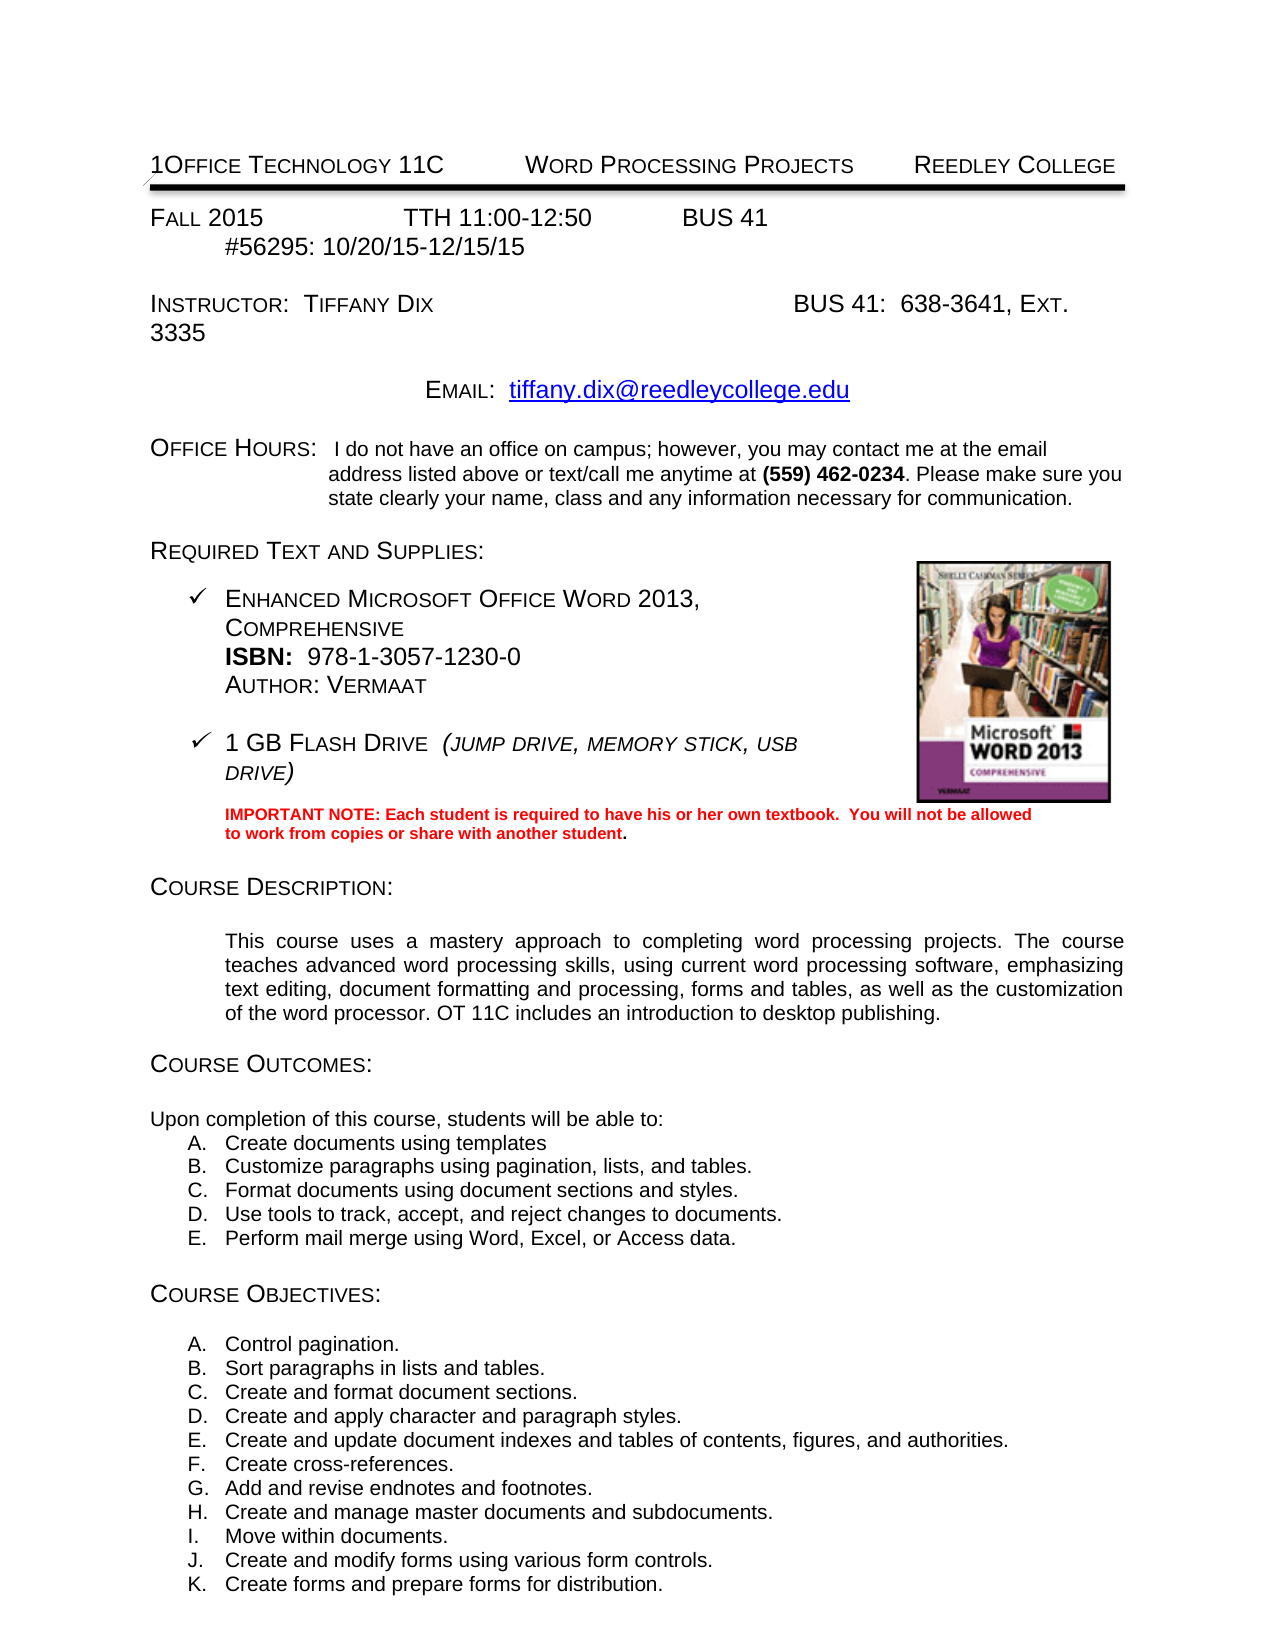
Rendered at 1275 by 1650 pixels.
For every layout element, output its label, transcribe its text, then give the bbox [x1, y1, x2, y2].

picture [893, 561, 1135, 803]
text This course uses a mastery approach to completing word processing projects. The course teaches advanced word processing skills, using current word processing software, emphasizing text editing, document formatting and processing, forms and tables, as well as the customization of the word processor. OT 11C includes an introduction to desktop publishing. [225, 929, 1125, 1025]
text Email: tiffany.dix@reedleycollege.edu [150, 376, 1125, 404]
text Required Text and Supplies: [150, 536, 1125, 565]
list Add and revise endnotes and footnotes. [187, 1476, 1125, 1499]
text Course Outcomes: [150, 1049, 1125, 1078]
list IMPORTANT NOTE: Each student is required to have his or her own textbook. You will not be allowed to work from copies or share with another student. [225, 804, 1050, 843]
list 1 GB Flash Drive (jump drive, memory stick, usb drive) [187, 728, 893, 785]
list Use tools to track, accept, and reject changes to documents. [187, 1202, 1125, 1226]
text Instructor: Tiffany Dix BUS 41: 638-3641, Ext. 3335 [150, 289, 1125, 347]
text Office Hours: I do not have an office on campus; however, you may contact me at the email address listed above or text/call me anytime at (559) 462-0234. Please make sure you state clearly your name, class and any information necessary for communication. [150, 433, 1125, 510]
list Move within documents. [187, 1523, 1125, 1547]
list Create and modify forms using various form controls. [187, 1547, 1125, 1571]
text Office Technology 11C Word Processing Projects Reedley College [150, 150, 1125, 179]
list Create and manage master documents and subdocuments. [187, 1499, 1125, 1523]
list Create forms and prepare forms for distribution. [187, 1571, 1125, 1595]
text Fall 2015 TTH 11:00-12:50 BUS 41 #56295: 10/20/15-12/15/15 [150, 203, 1125, 261]
list Customize paragraphs using pagination, lists, and tables. [187, 1154, 1125, 1178]
list Create and update document indexes and tables of contents, figures, and authorities. [187, 1428, 1125, 1452]
text Course Description: [150, 872, 1125, 900]
list Sort paragraphs in lists and tables. [187, 1356, 1125, 1380]
list Enhanced Microsoft Office Word 2013, Comprehensive [187, 584, 893, 642]
text Course Objectives: [150, 1279, 1125, 1308]
text ISBN: 978-1-3057-1230-0 [187, 642, 893, 670]
list Control pagination. [187, 1332, 1125, 1356]
text Author: Vermaat [187, 670, 893, 699]
list Create and format document sections. [187, 1380, 1125, 1404]
list Create and apply character and paragraph styles. [187, 1404, 1125, 1428]
list Perform mail merge using Word, Excel, or Access data. [187, 1226, 1125, 1250]
list Create cross-references. [187, 1452, 1125, 1476]
list Format documents using document sections and styles. [187, 1178, 1125, 1202]
text Upon completion of this course, students will be able to: [150, 1106, 1125, 1130]
list Create documents using templates [187, 1130, 1125, 1154]
